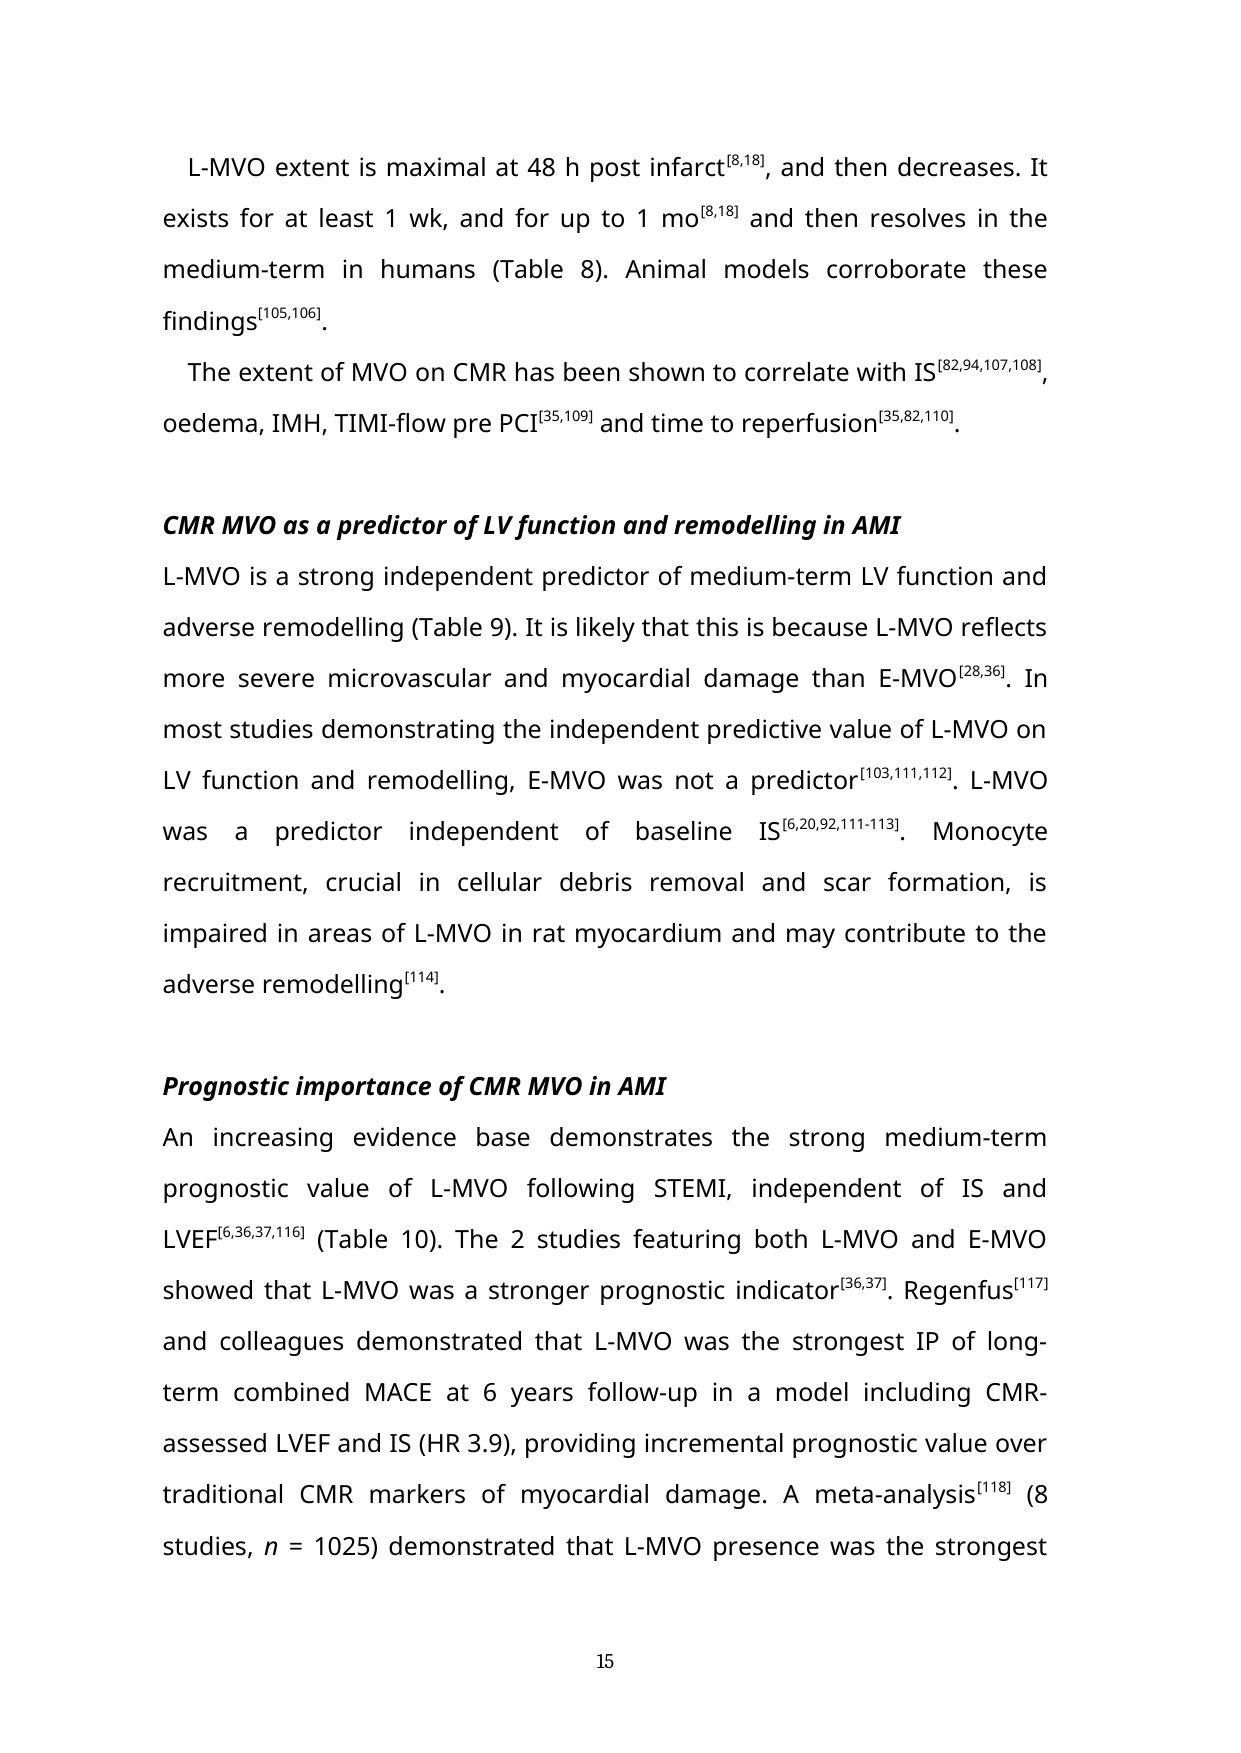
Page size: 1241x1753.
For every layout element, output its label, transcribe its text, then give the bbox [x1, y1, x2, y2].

subtitle CMR MVO as a predictor of LV function and remodelling in AMI [162, 507, 1048, 541]
text L-MVO extent is maximal at 48 h post infarct[8,18], and then decreases. It exists for at least 1 wk, and for up to 1 mo[8,18] and then resolves in the medium-term in humans (Table 8). Animal models corroborate these findings[105,106]. [162, 150, 1048, 337]
text L-MVO is a strong independent predictor of medium-term LV function and adverse remodelling (Table 9). It is likely that this is because L-MVO reflects more severe microvascular and myocardial damage than E-MVO[28,36]. In most studies demonstrating the independent predictive value of L-MVO on LV function and remodelling, E-MVO was not a predictor[103,111,112]. L-MVO was a predictor independent of baseline IS[6,20,92,111-113]. Monocyte recruitment, crucial in cellular debris removal and scar formation, is impaired in areas of L-MVO in rat myocardium and may contribute to the adverse remodelling[114]. [162, 558, 1048, 1001]
text The extent of MVO on CMR has been shown to correlate with IS[82,94,107,108], oedema, IMH, TIMI-flow pre PCI[35,109] and time to reperfusion[35,82,110]. [162, 354, 1048, 439]
subtitle Prognostic importance of CMR MVO in AMI [162, 1069, 1048, 1103]
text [162, 1120, 1048, 1562]
